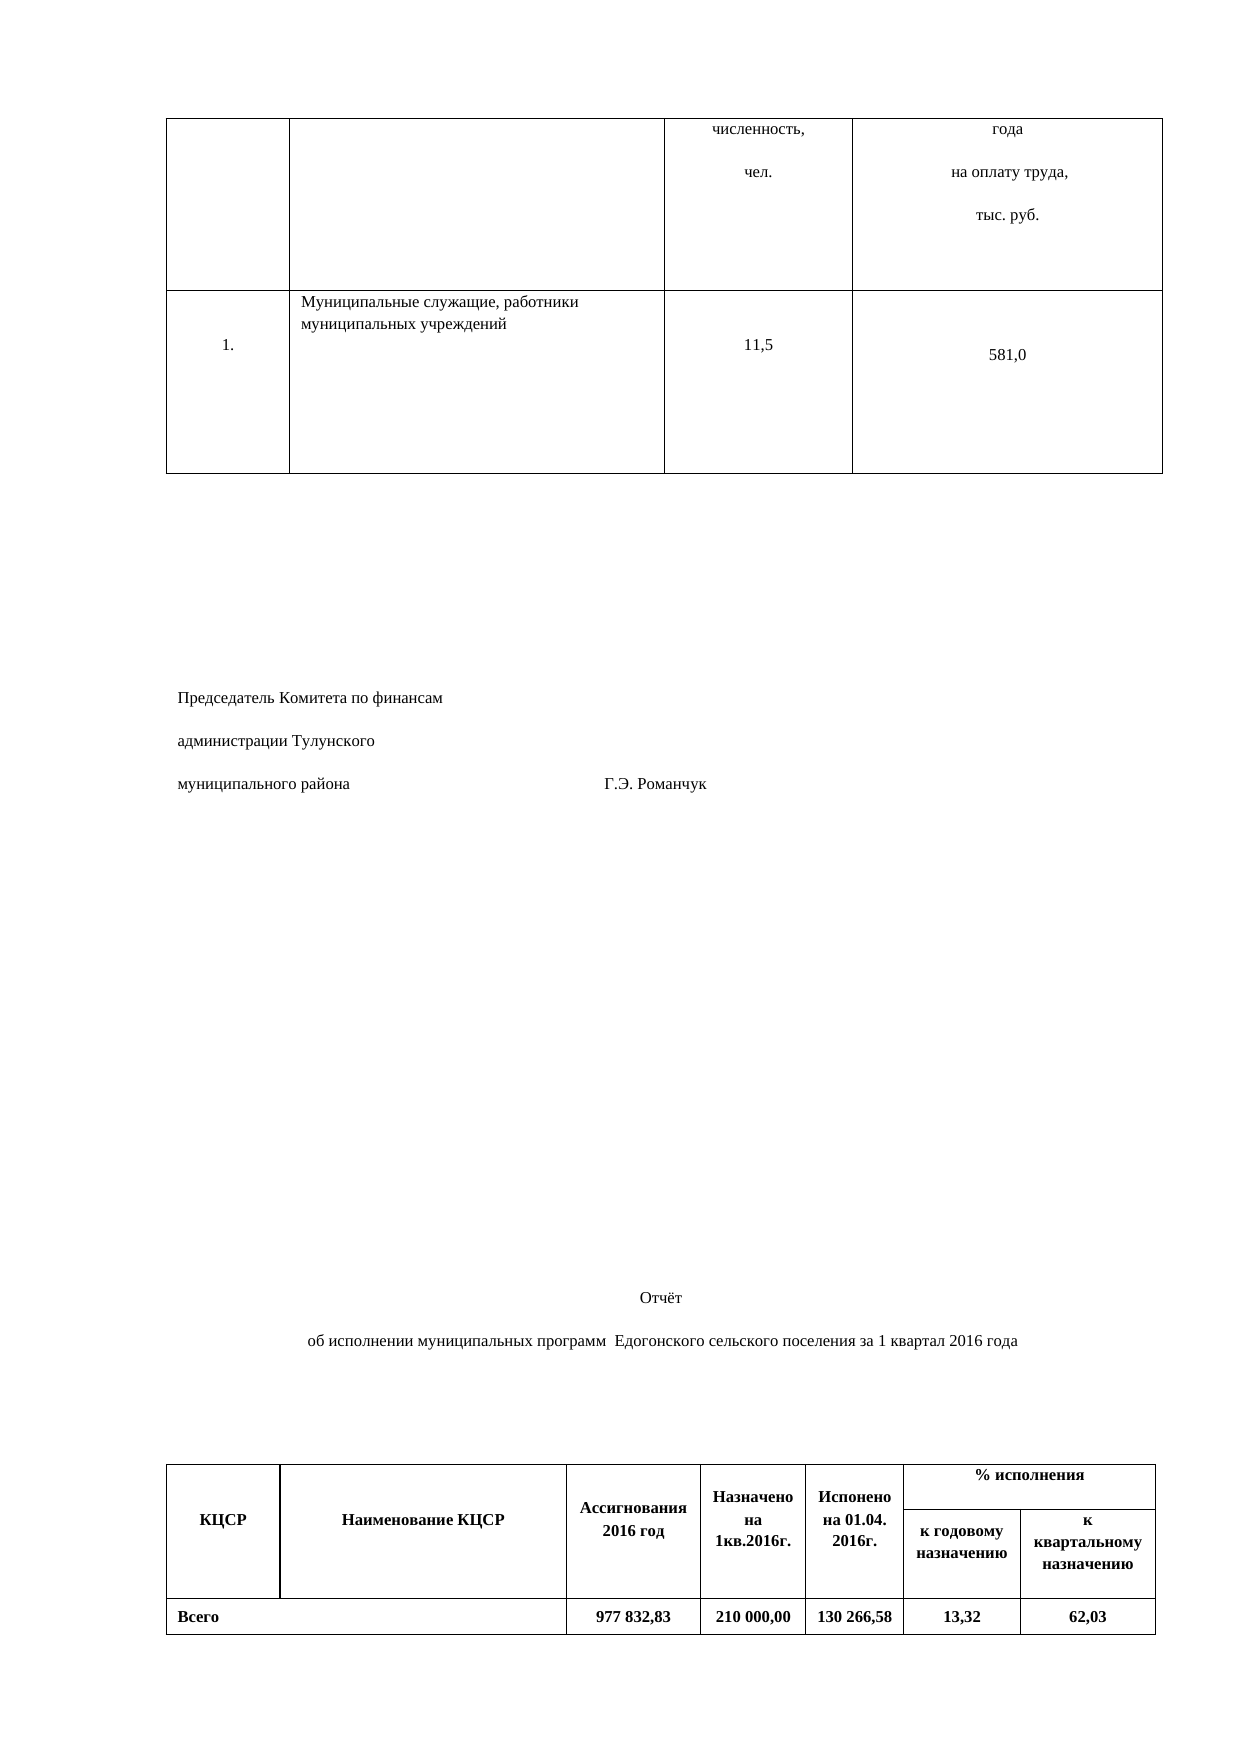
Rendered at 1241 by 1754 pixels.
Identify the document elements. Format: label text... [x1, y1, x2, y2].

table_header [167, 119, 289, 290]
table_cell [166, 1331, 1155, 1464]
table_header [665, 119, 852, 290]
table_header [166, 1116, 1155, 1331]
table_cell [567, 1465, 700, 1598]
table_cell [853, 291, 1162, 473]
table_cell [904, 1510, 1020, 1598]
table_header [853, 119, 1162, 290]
text муниципального района Г.Э. Романчук [177, 774, 1167, 793]
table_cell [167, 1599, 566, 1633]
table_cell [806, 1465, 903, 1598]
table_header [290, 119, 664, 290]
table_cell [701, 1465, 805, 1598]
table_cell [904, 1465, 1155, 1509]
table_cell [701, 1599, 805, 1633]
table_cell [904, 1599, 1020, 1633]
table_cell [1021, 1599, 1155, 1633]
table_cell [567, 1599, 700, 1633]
text Председатель Комитета по финансам [177, 688, 1167, 707]
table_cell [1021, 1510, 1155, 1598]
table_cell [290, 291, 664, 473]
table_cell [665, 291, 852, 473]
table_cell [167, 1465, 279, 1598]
text администрации Тулунского [177, 731, 1167, 750]
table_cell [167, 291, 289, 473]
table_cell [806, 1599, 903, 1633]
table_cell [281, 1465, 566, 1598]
